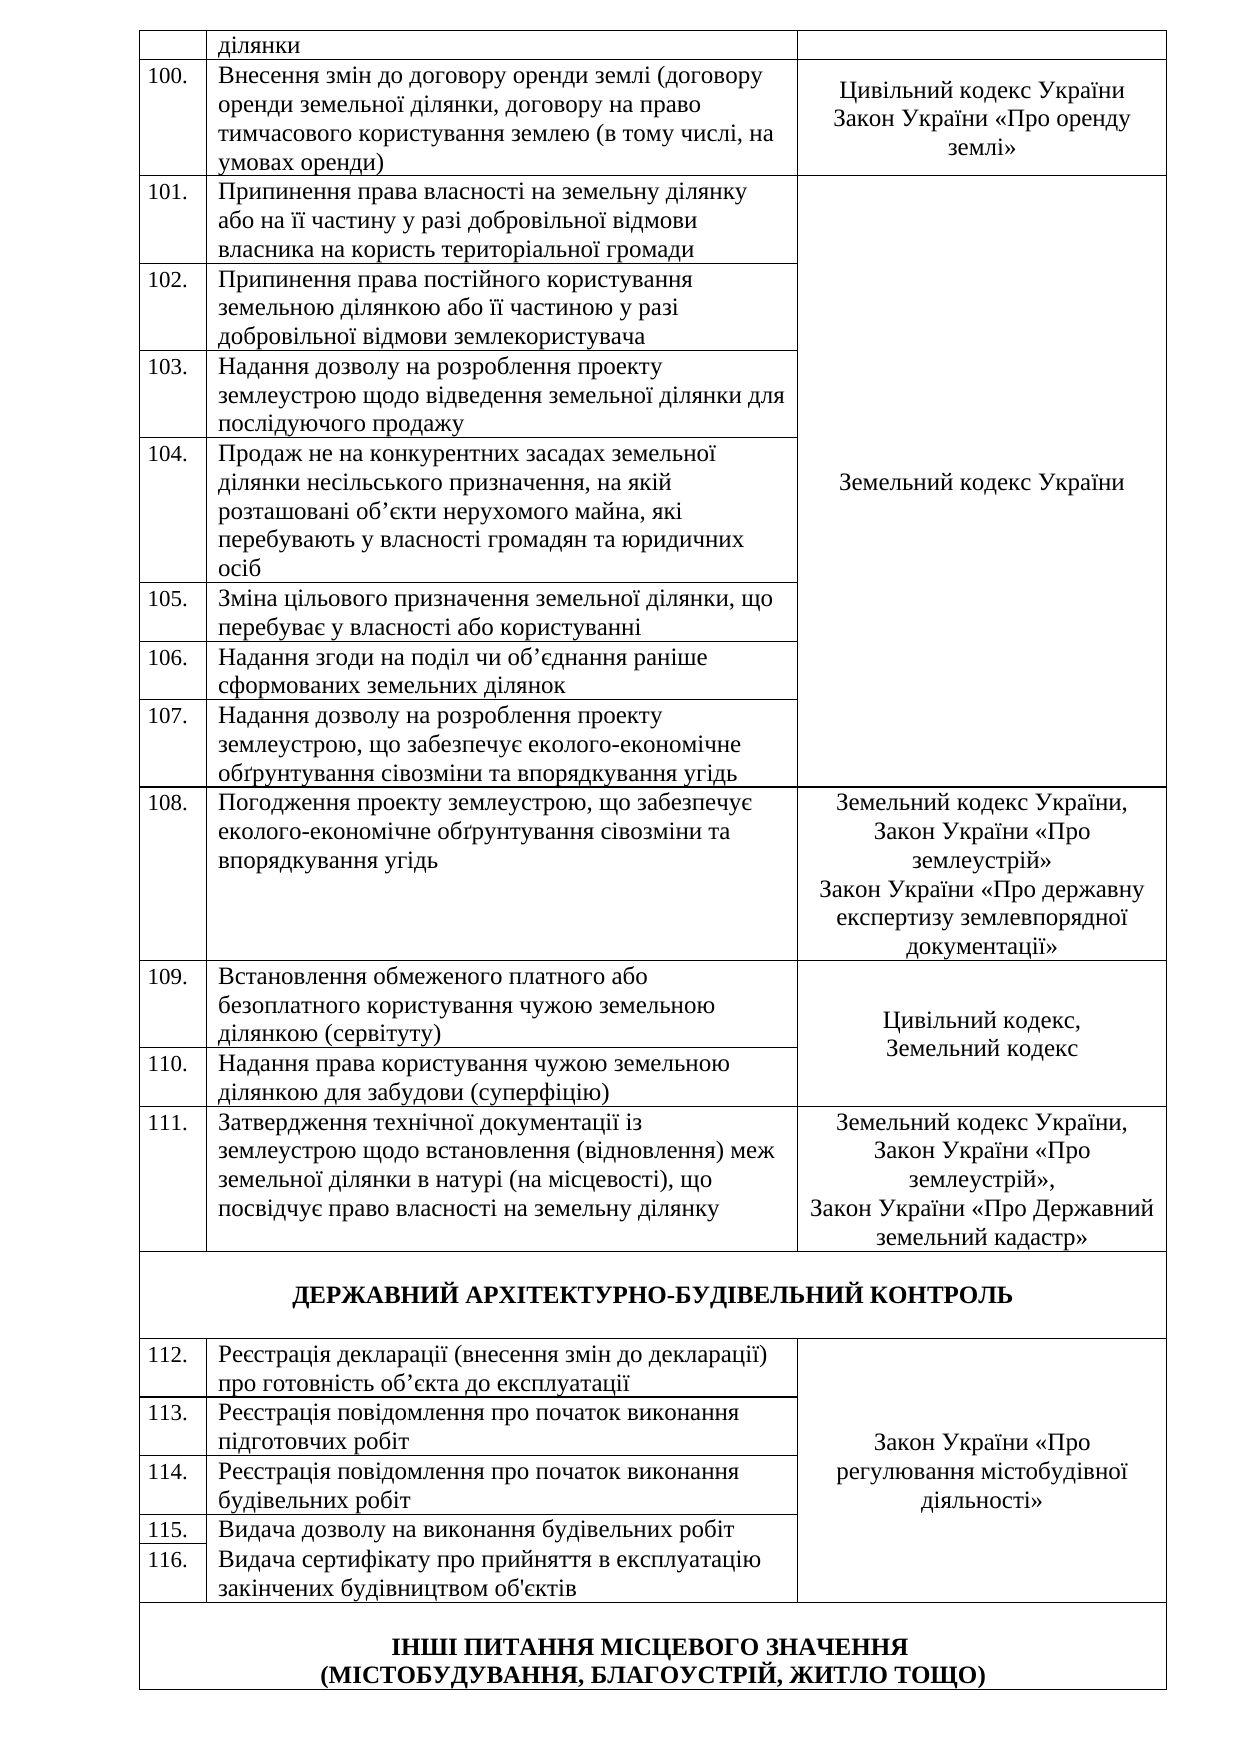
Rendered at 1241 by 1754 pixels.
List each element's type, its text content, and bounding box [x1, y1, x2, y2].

table_cell [140, 1107, 206, 1251]
table_cell Цивільний кодекс, Земельний кодекс [798, 961, 1166, 1106]
table_cell Видача дозволу на виконання будівельних робіт [207, 1515, 797, 1543]
table_cell Земельний кодекс України [798, 176, 1166, 786]
table_cell Закон України «Про регулювання містобудівної діяльності» [798, 1339, 1166, 1602]
table_cell [140, 31, 206, 59]
table_cell [140, 1048, 206, 1106]
table_cell Надання права користування чужою земельною ділянкою для забудови (суперфіцію) [207, 1048, 797, 1106]
table_cell Надання дозволу на розроблення проекту землеустрою, що забезпечує еколого-економічне обґрунтування сівозміни та впорядкування угідь [207, 700, 797, 786]
table_cell Внесення змін до договору оренди землі (договору оренди земельної ділянки, договору на право тимчасового користування землею (в тому числі, на умовах оренди) [207, 60, 797, 175]
table_cell Видача сертифікату про прийняття в експлуатацію закінчених будівництвом об'єктів [207, 1543, 797, 1602]
table_cell [140, 1456, 206, 1513]
table_cell Зміна цільового призначення земельної ділянки, що перебуває у власності або користуванні [207, 583, 797, 641]
table_cell [140, 264, 206, 350]
table_cell Припинення права власності на земельну ділянку або на її частину у разі добровільної відмови власника на користь територіальної громади [207, 176, 797, 263]
table_cell [140, 351, 206, 437]
table_cell Продаж не на конкурентних засадах земельної ділянки несільського призначення, на якій розташовані об’єкти нерухомого майна, які перебувають у власності громадян та юридичних осіб [207, 438, 797, 582]
table_cell Надання згоди на поділ чи об’єднання раніше сформованих земельних ділянок [207, 642, 797, 699]
table_cell [140, 438, 206, 582]
table_cell [140, 583, 206, 641]
table_cell [140, 1515, 206, 1543]
table_cell [140, 176, 206, 263]
table_cell Погодження проекту землеустрою, що забезпечує еколого-економічне обґрунтування сівозміни та впорядкування угідь [207, 788, 797, 960]
table_cell [140, 1339, 206, 1396]
table_cell [140, 788, 206, 960]
table_cell Земельний кодекс України, Закон України «Про землеустрій» Закон України «Про державну експертизу землевпорядної документації» [798, 788, 1166, 960]
table_cell Затвердження технічної документації із землеустрою щодо встановлення (відновлення) меж земельної ділянки в натурі (на місцевості), що посвідчує право власності на земельну ділянку [207, 1107, 797, 1251]
table_cell [140, 60, 206, 175]
table_cell Реєстрація повідомлення про початок виконання підготовчих робіт [207, 1398, 797, 1455]
table_cell [140, 700, 206, 786]
table_cell Реєстрація повідомлення про початок виконання будівельних робіт [207, 1456, 797, 1513]
table_cell Надання дозволу на розроблення проекту землеустрою щодо відведення земельної ділянки для послідуючого продажу [207, 351, 797, 437]
table_cell Земельний кодекс України, Закон України «Про землеустрій», Закон України «Про Державний земельний кадастр» [798, 1107, 1166, 1251]
table_cell Цивільний кодекс України Закон України «Про оренду землі» [798, 60, 1166, 175]
table_cell Реєстрація декларації (внесення змін до декларації) про готовність об’єкта до експлуатації [207, 1339, 797, 1396]
table_cell Встановлення обмеженого платного або безоплатного користування чужою земельною ділянкою (сервітуту) [207, 961, 797, 1047]
table_cell [140, 961, 206, 1047]
table_cell [140, 1398, 206, 1455]
table_cell [140, 1544, 206, 1602]
table_cell Припинення права постійного користування земельною ділянкою або її частиною у разі добровільної відмови землекористувача [207, 264, 797, 350]
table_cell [140, 1603, 1166, 1689]
table_cell [140, 642, 206, 699]
table_cell ДЕРЖАВНИЙ АРХІТЕКТУРНО-БУДІВЕЛЬНИЙ КОНТРОЛЬ [140, 1252, 1166, 1338]
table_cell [207, 31, 797, 59]
